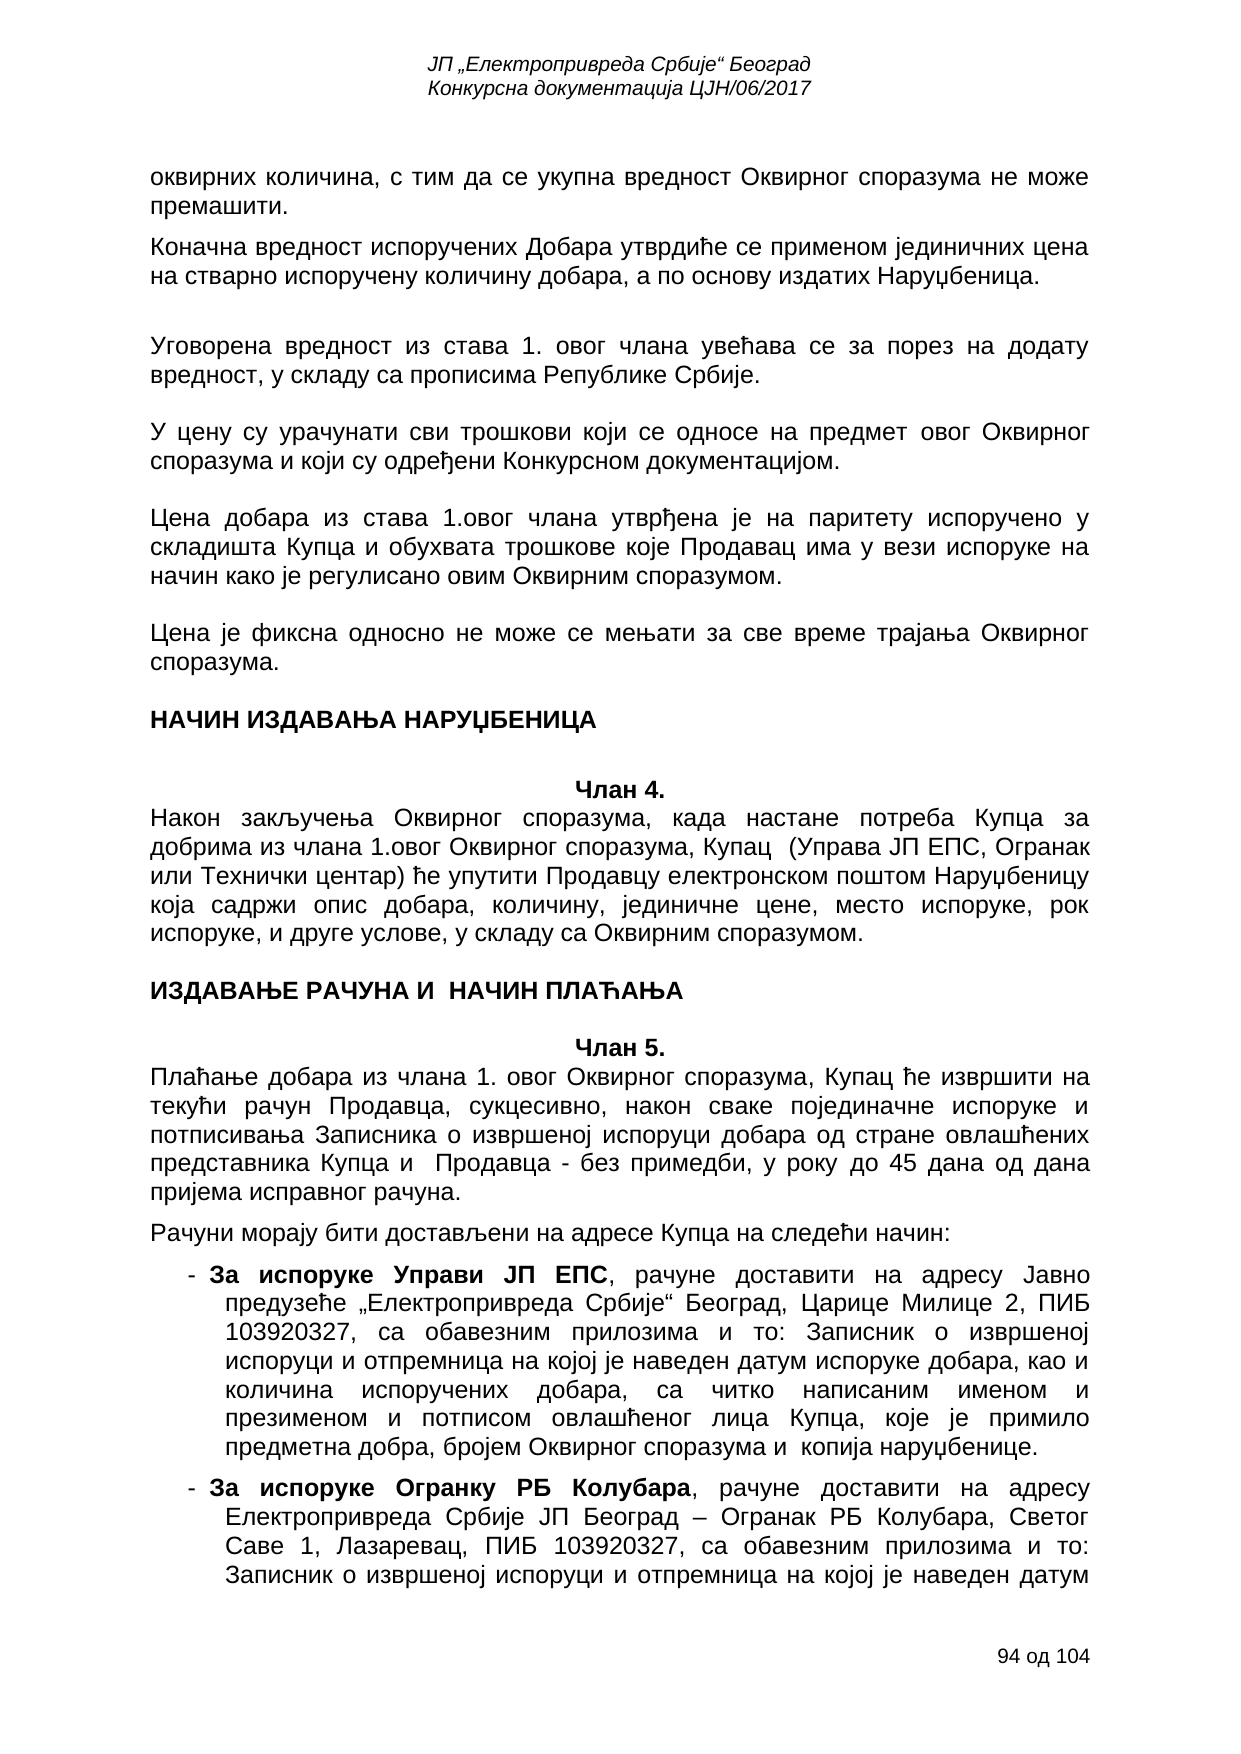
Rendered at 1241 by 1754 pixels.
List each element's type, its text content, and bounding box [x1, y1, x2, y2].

text НАЧИН ИЗДАВАЊА НАРУЏБЕНИЦА [150, 705, 1090, 733]
text Плаћање добара из члана 1. овог Оквирног споразума, Купац ће извршити на текући рачун Продавца, сукцесивно, након сваке појединачне испоруке и потписивања Записника о извршеној испоруци добара од стране овлашћених представника Купца и Продавца - без примедби, у року до 45 дана од дана пријема исправног рачуна. [150, 1062, 1090, 1206]
text ИЗДАВАЊЕ РАЧУНА И НАЧИН ПЛАЋАЊА [150, 976, 1090, 1005]
text Цена добара из става 1.овог члана утврђена је на паритету испоручено у складишта Купца и обухвата трошкове које Продавац има у вези испоруке на начин како је регулисано овим Оквирним споразумом. [150, 503, 1090, 590]
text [150, 162, 1090, 220]
text Након закључења Оквирног споразума, када настане потреба Купца за добрима из члана 1.овог Оквирног споразума, Купац (Управа ЈП ЕПС, Огранак или Технички центар) ће упутити Продавцу електронском поштом Наруџбеницу која садржи опис добара, количину, јединичне цене, место испоруке, рок испоруке, и друге услове, у складу са Оквирним споразумом. [150, 803, 1090, 947]
text Члан 4. [150, 775, 1090, 803]
text Коначна вредност испоручених Добара утврдиће се применом јединичних цена на стварно испоручену количину добара, а по основу издатих Наруџбеница. [150, 232, 1090, 290]
text Уговорена вредност из става 1. овог члана увећава се за порез на додату вредност, у складу са прописима Републике Србије. [150, 331, 1090, 388]
text Члан 5. [150, 1033, 1090, 1062]
list За испоруке Управи ЈП ЕПС, рачуне доставити на адресу Јавно предузеће „Електропривреда Србије“ Београд, Царице Милице 2, ПИБ 103920327, са обавезним прилозима и то: Записник о извршеној испоруци и отпремница на којој је наведен датум испоруке добара, као и количина испоручених добара, са читко написаним именом и презименом и потписом овлашћеног лица Купца, које је примило предметна добра, бројем Оквирног споразума и копија наруџбенице. [187, 1260, 1090, 1461]
text Рачуни морају бити достављени на адресе Купца на следећи начин: [150, 1218, 1090, 1247]
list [187, 1473, 1090, 1588]
text Цена је фиксна односно не може се мењати за све време трајања Оквирног споразума. [150, 618, 1090, 676]
text У цену су урачунати сви трошкови који се односе на предмет овог Оквирног споразума и који су одређени Конкурсном документацијом. [150, 417, 1090, 475]
